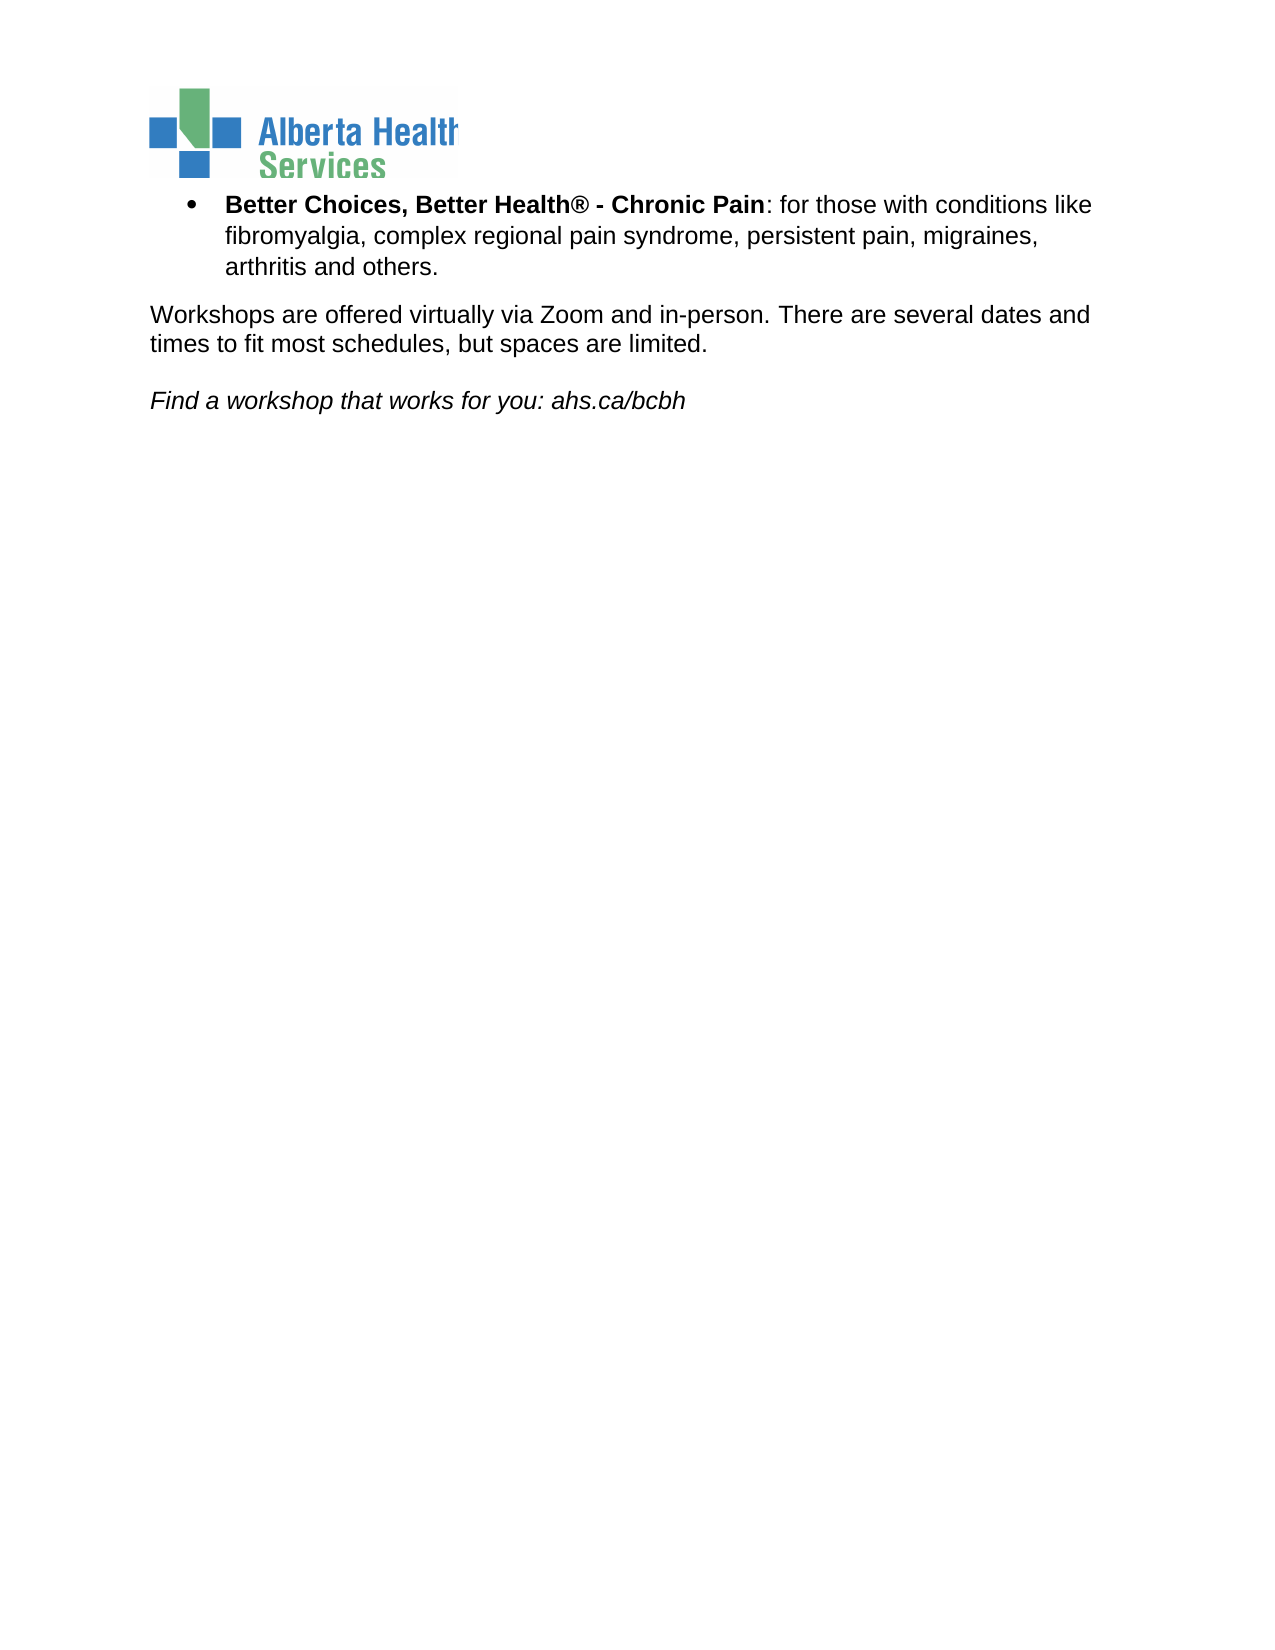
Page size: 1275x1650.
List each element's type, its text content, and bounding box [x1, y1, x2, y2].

picture [148, 86, 459, 178]
text Find a workshop that works for you: ahs.ca/bcbh [150, 386, 1125, 415]
text Workshops are offered virtually via Zoom and in-person. There are several dates and times to fit most schedules, but spaces are limited. [150, 300, 1125, 357]
list Better Choices, Better Health® - Chronic Pain: for those with conditions like fibromyalgia, complex regional pain syndrome, persistent pain, migraines, arthritis and others. [187, 190, 1125, 281]
